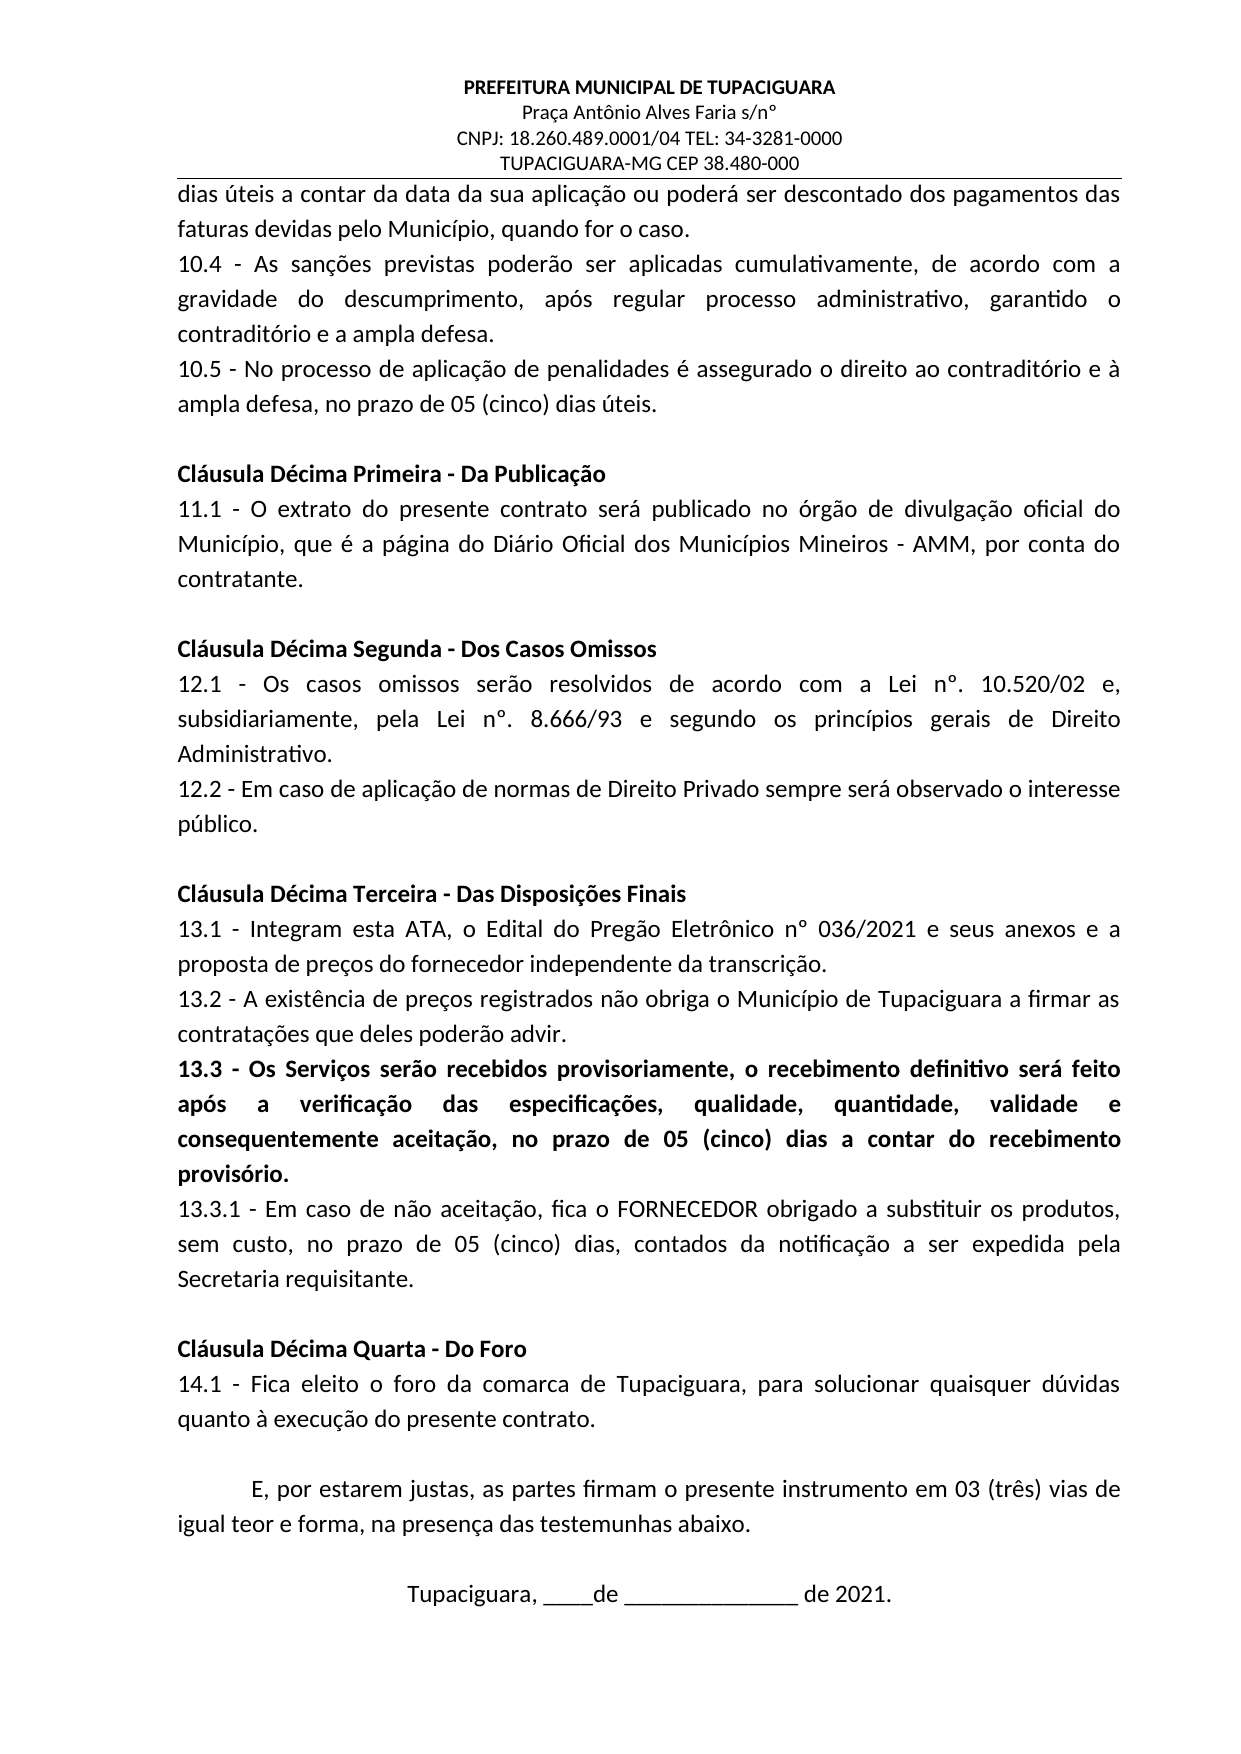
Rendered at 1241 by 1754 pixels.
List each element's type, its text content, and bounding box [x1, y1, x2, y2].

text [177, 179, 1122, 244]
text 10.4 - As sanções previstas poderão ser aplicadas cumulativamente, de acordo com a gravidade do descumprimento, após regular processo administrativo, garantido o contraditório e a ampla defesa. [177, 249, 1122, 349]
text 13.3 - Os Serviços serão recebidos provisoriamente, o recebimento definitivo será feito após a verificação das especificações, qualidade, quantidade, validade e consequentemente aceitação, no prazo de 05 (cinco) dias a contar do recebimento provisório. [177, 1054, 1122, 1189]
text 11.1 - O extrato do presente contrato será publicado no órgão de divulgação oficial do Município, que é a página do Diário Oficial dos Municípios Mineiros - AMM, por conta do contratante. [177, 494, 1122, 594]
text Cláusula Décima Quarta - Do Foro [177, 1334, 1122, 1364]
text 13.1 - Integram esta ATA, o Edital do Pregão Eletrônico nº 036/2021 e seus anexos e a proposta de preços do fornecedor independente da transcrição. [177, 914, 1122, 979]
text 12.1 - Os casos omissos serão resolvidos de acordo com a Lei nº. 10.520/02 e, subsidiariamente, pela Lei nº. 8.666/93 e segundo os princípios gerais de Direito Administrativo. [177, 669, 1122, 769]
text 13.3.1 - Em caso de não aceitação, fica o FORNECEDOR obrigado a substituir os produtos, sem custo, no prazo de 05 (cinco) dias, contados da notificação a ser expedida pela Secretaria requisitante. [177, 1194, 1122, 1294]
text Tupaciguara, ____de ______________ de 2021. [177, 1579, 1122, 1609]
text 10.5 - No processo de aplicação de penalidades é assegurado o direito ao contraditório e à ampla defesa, no prazo de 05 (cinco) dias úteis. [177, 354, 1122, 419]
text 12.2 - Em caso de aplicação de normas de Direito Privado sempre será observado o interesse público. [177, 774, 1122, 839]
text 14.1 - Fica eleito o foro da comarca de Tupaciguara, para solucionar quaisquer dúvidas quanto à execução do presente contrato. [177, 1369, 1122, 1434]
text Cláusula Décima Primeira - Da Publicação [177, 459, 1122, 489]
text 13.2 - A existência de preços registrados não obriga o Município de Tupaciguara a firmar as contratações que deles poderão advir. [177, 984, 1122, 1049]
text E, por estarem justas, as partes firmam o presente instrumento em 03 (três) vias de igual teor e forma, na presença das testemunhas abaixo. [177, 1474, 1122, 1539]
text Cláusula Décima Segunda - Dos Casos Omissos [177, 634, 1122, 664]
text Cláusula Décima Terceira - Das Disposições Finais [177, 879, 1122, 909]
